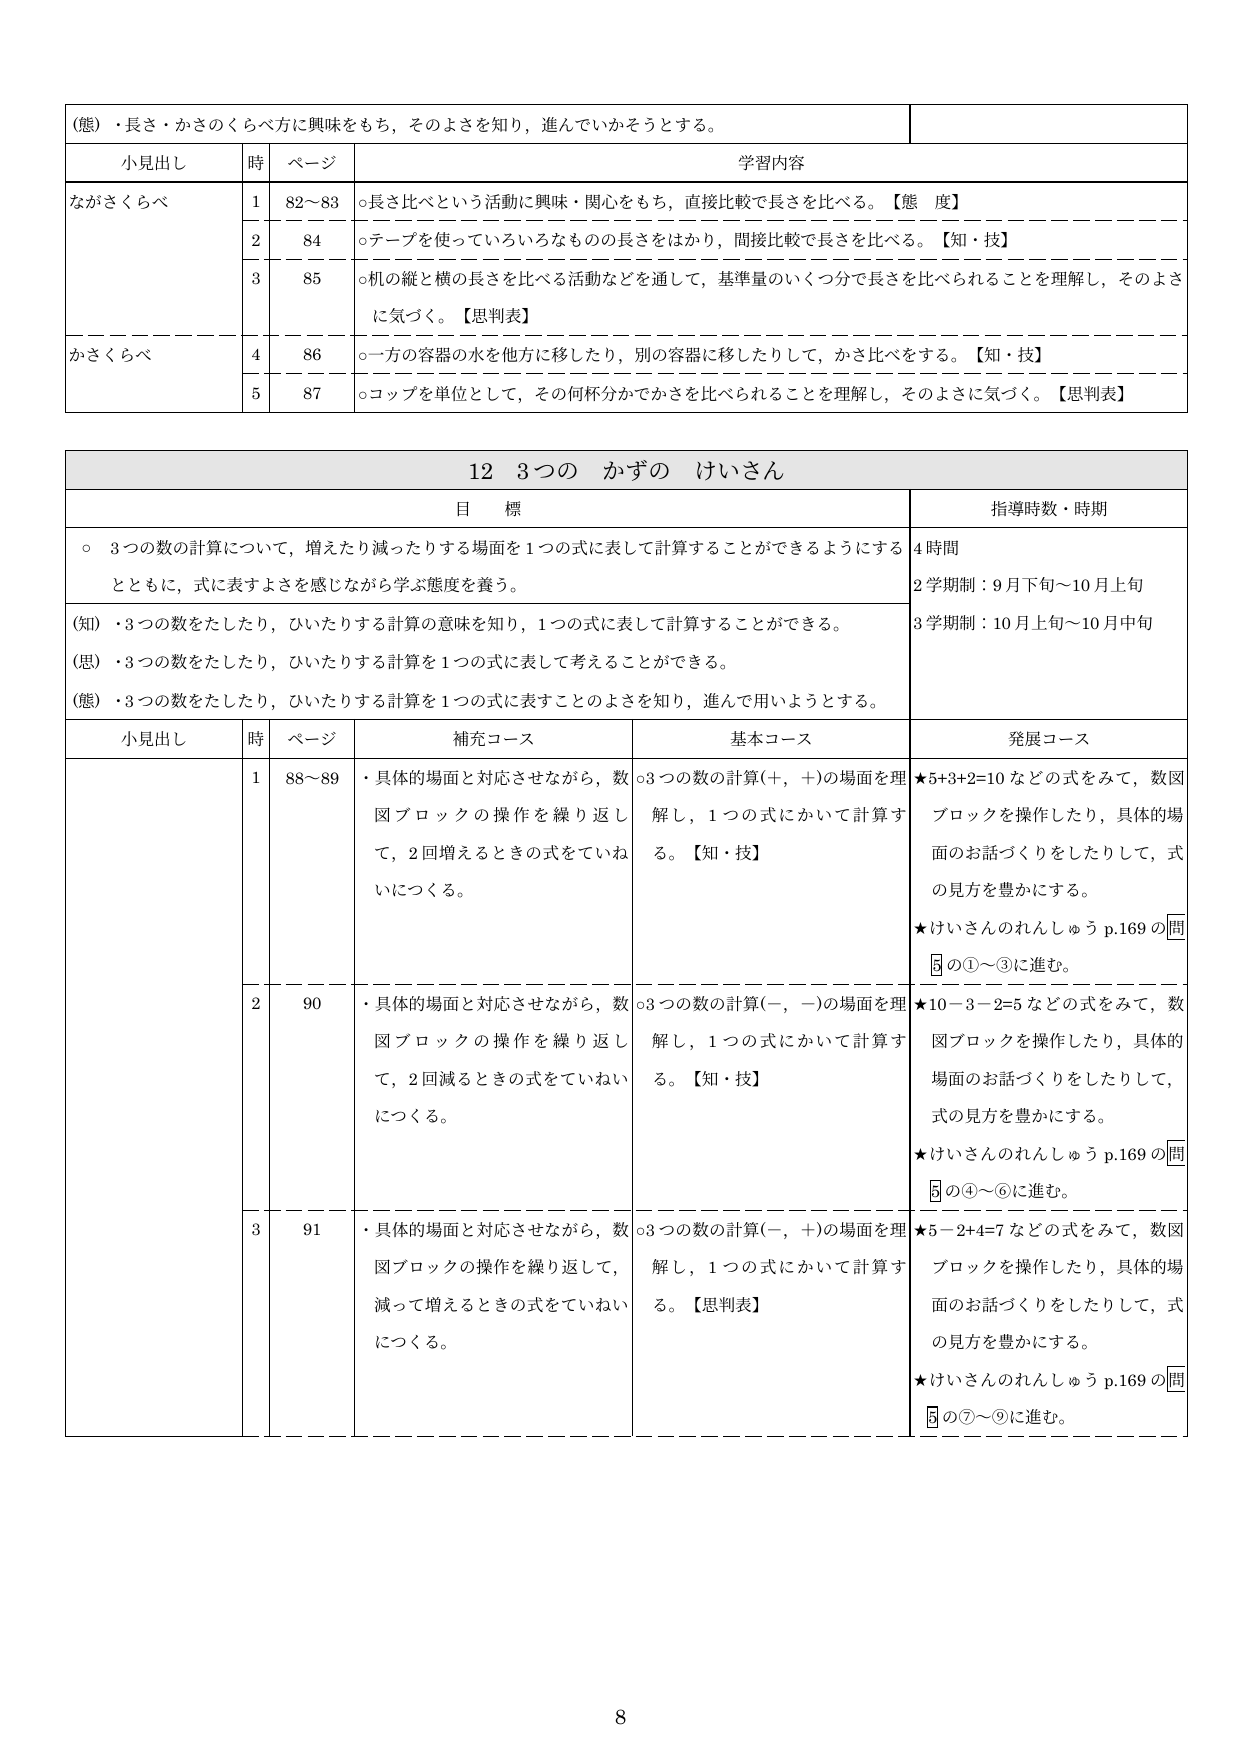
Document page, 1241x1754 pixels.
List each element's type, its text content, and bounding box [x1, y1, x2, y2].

table_cell 3 [243, 1210, 269, 1436]
table_cell [66, 759, 242, 1436]
table_cell 3つの数をたしたり，ひいたりする計算の意味を知り，1つの式に表して計算することができる。 [121, 604, 909, 642]
table_cell ・ [107, 642, 121, 680]
table_cell 91 [270, 1210, 354, 1436]
table_cell 長さ・かさのくらべ方に興味をもち，そのよさを知り，進んでいかそうとする。 [121, 105, 909, 143]
table_cell 小見出し [66, 144, 242, 181]
table_cell 1 [243, 183, 269, 220]
table_cell 5 [243, 373, 269, 412]
table_cell ○3つの数の計算(－，＋)の場面を理解し，1つの式にかいて計算する。【思判表】 [633, 1210, 909, 1436]
table_cell ○3つの数の計算(－，－)の場面を理解し，1つの式にかいて計算する。【知・技】 [633, 984, 909, 1209]
table_cell (態) [66, 105, 107, 143]
table_cell ・具体的場面と対応させながら，数図ブロックの操作を繰り返して，2回減るときの式をていねいにつくる。 [355, 984, 632, 1209]
table_cell 時 [243, 144, 269, 181]
table_cell 2 [243, 220, 269, 258]
table_cell 時 [243, 720, 269, 757]
table_cell 小見出し [66, 720, 242, 757]
table_cell 3つの数をたしたり，ひいたりする計算を1つの式に表すことのよさを知り，進んで用いようとする。 [121, 680, 909, 719]
table_cell かさくらべ [66, 335, 242, 412]
table_cell ○テープを使っていろいろなものの長さをはかり，間接比較で長さを比べる。【知・技】 [355, 220, 1187, 258]
table_cell ○ [66, 528, 107, 603]
table_cell 指導時数・時期 [911, 490, 1187, 527]
table_cell 目 標 [66, 490, 909, 527]
table_cell 学習内容 [355, 144, 1187, 181]
table_cell 3 [243, 259, 269, 334]
table_header 12 3つの かずの けいさん [66, 451, 1187, 489]
table_cell ★10－3－2=5などの式をみて，数図ブロックを操作したり，具体的場面のお話づくりをしたりして，式の見方を豊かにする。 ★けいさんのれんしゅうp.169の問5の④～⑥に進む。 [911, 984, 1187, 1209]
table_cell ながさくらべ [66, 183, 242, 334]
table_cell 基本コース [633, 720, 909, 757]
table_cell ★5+3+2=10などの式をみて，数図ブロックを操作したり，具体的場面のお話づくりをしたりして，式の見方を豊かにする。 ★けいさんのれんしゅうp.169の問5の①～③に進む。 [911, 759, 1187, 983]
table_cell ページ [270, 720, 354, 757]
table_cell 3つの数をたしたり，ひいたりする計算を1つの式に表して考えることができる。 [121, 642, 909, 680]
table_cell 85 [270, 259, 354, 334]
table_cell 86 [270, 335, 354, 373]
table_cell ページ [270, 144, 354, 181]
table_cell 3つの数の計算について，増えたり減ったりする場面を1つの式に表して計算することができるようにするとともに，式に表すよさを感じながら学ぶ態度を養う。 [107, 528, 909, 603]
table_cell ○一方の容器の水を他方に移したり，別の容器に移したりして，かさ比べをする。【知・技】 [355, 335, 1187, 373]
table_cell ・具体的場面と対応させながら，数図ブロックの操作を繰り返して，2回増えるときの式をていねいにつくる。 [355, 759, 632, 983]
table_cell (知) [66, 604, 107, 642]
table_cell ・ [107, 105, 121, 143]
table_cell 4時間 2学期制：9月下旬～10月上旬 3学期制：10月上旬～10月中旬 [911, 528, 1187, 719]
table_cell ・具体的場面と対応させながら，数図ブロックの操作を繰り返して，減って増えるときの式をていねいにつくる。 [355, 1210, 632, 1436]
table_cell ・ [107, 604, 121, 642]
table_cell ○3つの数の計算(＋，＋)の場面を理解し，1つの式にかいて計算する。【知・技】 [633, 759, 909, 983]
table_cell 補充コース [355, 720, 632, 757]
table_cell 4 [243, 335, 269, 373]
table_cell ★5－2+4=7などの式をみて，数図ブロックを操作したり，具体的場面のお話づくりをしたりして，式の見方を豊かにする。 ★けいさんのれんしゅうp.169の問5の⑦～⑨に進む。 [911, 1210, 1187, 1436]
table_cell 82～83 [270, 183, 354, 220]
table_cell 発展コース [911, 720, 1187, 757]
table_cell ○机の縦と横の長さを比べる活動などを通して，基準量のいくつ分で長さを比べられることを理解し，そのよさに気づく。【思判表】 [355, 259, 1187, 334]
table_cell ○コップを単位として，その何杯分かでかさを比べられることを理解し，そのよさに気づく。【思判表】 [355, 373, 1187, 412]
table_cell 2 [243, 984, 269, 1209]
table_cell ・ [107, 680, 121, 719]
table_cell (態) [66, 680, 107, 719]
table_cell 87 [270, 373, 354, 412]
table_cell ○長さ比べという活動に興味・関心をもち，直接比較で長さを比べる。【態 度】 [355, 183, 1187, 220]
table_cell 1 [243, 759, 269, 983]
table_cell 84 [270, 220, 354, 258]
table_cell (思) [66, 642, 107, 680]
table_cell 90 [270, 984, 354, 1209]
table_cell 88～89 [270, 759, 354, 983]
